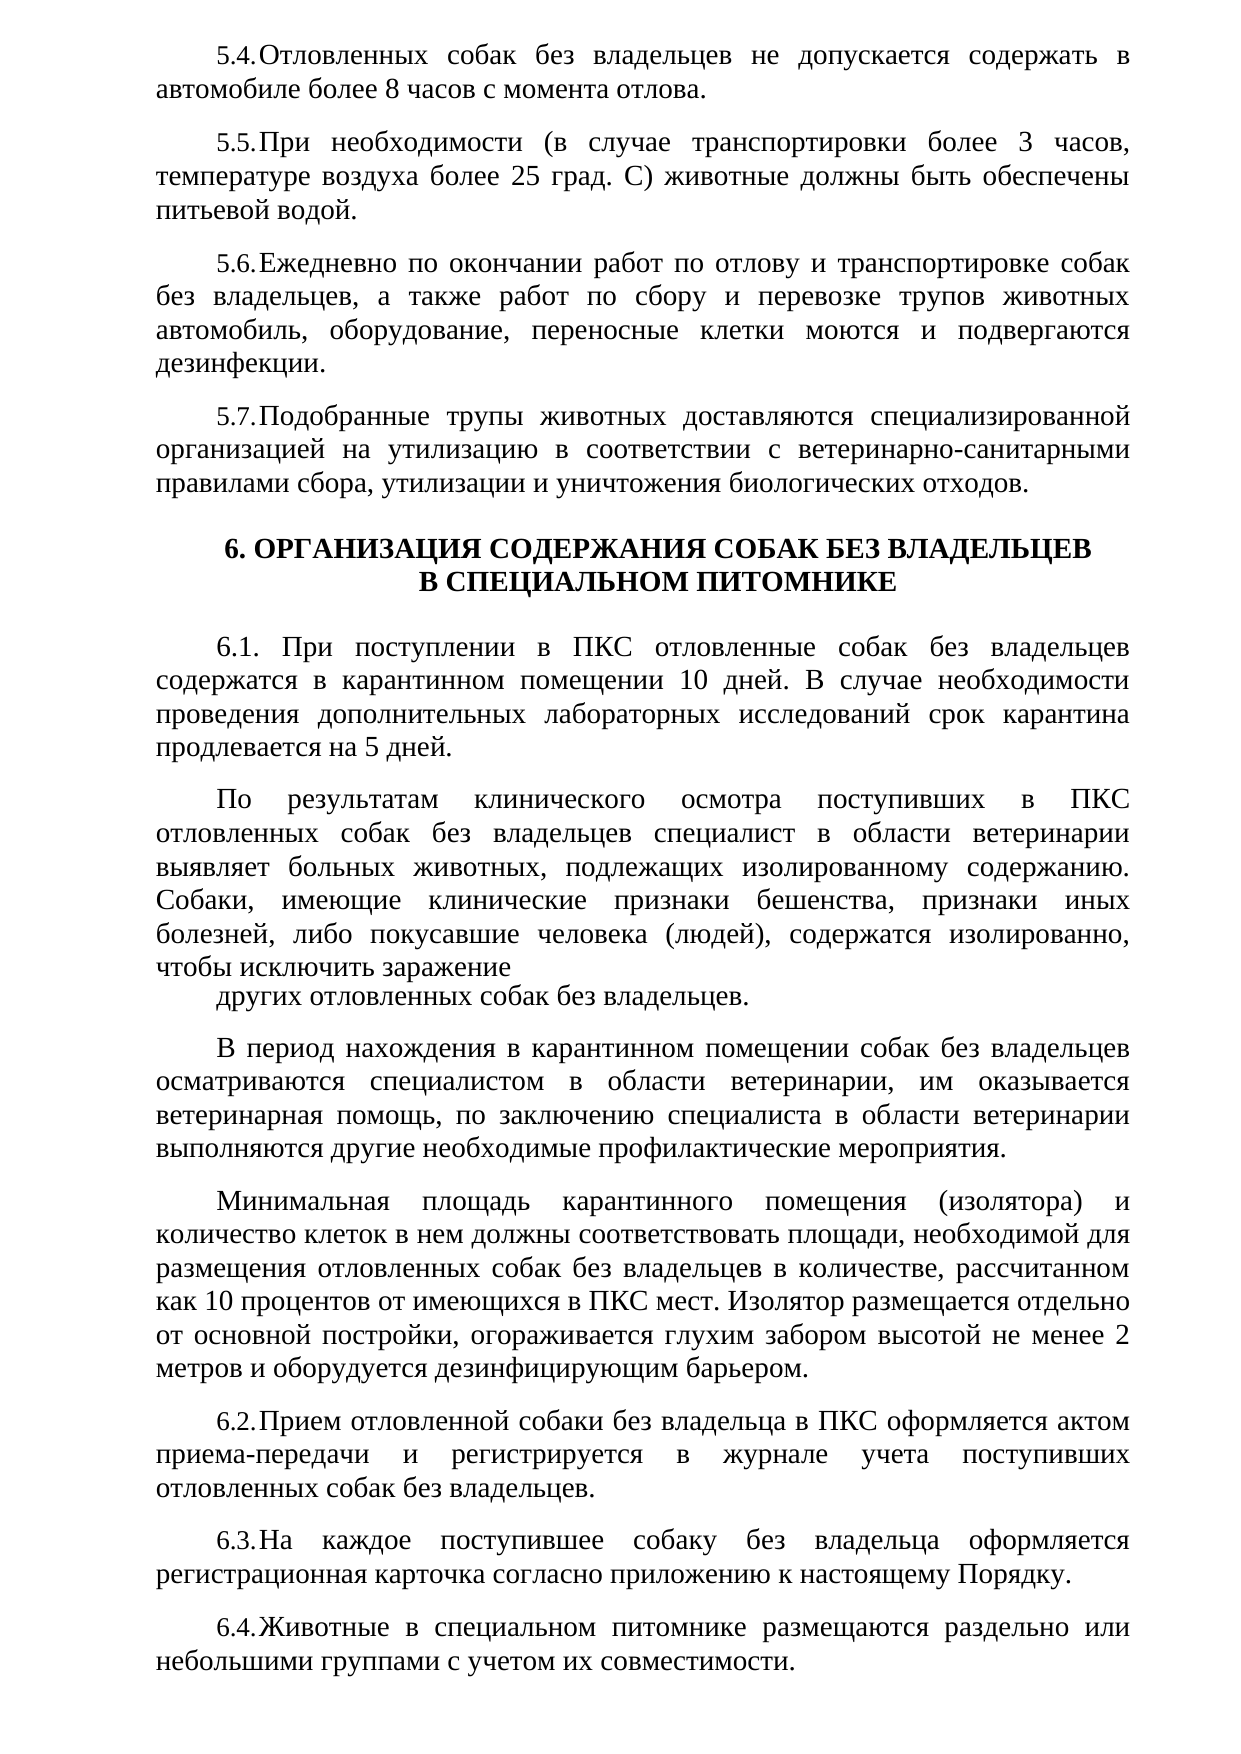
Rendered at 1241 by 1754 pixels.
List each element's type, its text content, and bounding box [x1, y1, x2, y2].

text По результатам клинического осмотра поступивших в ПКС отловленных собак без владельцев специалист в области ветеринарии выявляет больных животных, подлежащих изолированному содержанию. Собаки, имеющие клинические признаки бешенства, признаки иных болезней, либо покусавшие человека (людей), содержатся изолированно, чтобы исключить заражение [156, 782, 1131, 983]
list Ежедневно по окончании работ по отлову и транспортировке собак без владельцев, а также работ по сбору и перевозке трупов животных автомобиль, оборудование, переносные клетки моются и подвергаются дезинфекции. [156, 245, 1131, 379]
list Прием отловленной собаки без владельца в ПКС оформляется актом приема-передачи и регистрируется в журнале учета поступивших отловленных собак без владельцев. [156, 1403, 1131, 1504]
text Минимальная площадь карантинного помещения (изолятора) и количество клеток в нем должны соответствовать площади, необходимой для размещения отловленных собак без владельцев в количестве, рассчитанном как 10 процентов от имеющихся в ПКС мест. Изолятор размещается отдельно от основной постройки, огораживается глухим забором высотой не менее 2 метров и оборудуется дезинфицирующим барьером. [156, 1183, 1131, 1385]
list При необходимости (в случае транспортировки более 3 часов, температуре воздуха более 25 град. С) животные должны быть обеспечены питьевой водой. [156, 124, 1131, 226]
list На каждое поступившее собаку без владельца оформляется регистрационная карточка согласно приложению к настоящему Порядку. [156, 1522, 1131, 1590]
text 6.1. При поступлении в ПКС отловленные собак без владельцев содержатся в карантинном помещении 10 дней. В случае необходимости проведения дополнительных лабораторных исследований срок карантина продлевается на 5 дней. [156, 629, 1131, 763]
text других отловленных собак без владельцев. [156, 983, 1131, 1010]
list Животные в специальном питомнике размещаются раздельно или небольшими группами с учетом их совместимости. [156, 1609, 1131, 1677]
text 6. ОРГАНИЗАЦИЯ СОДЕРЖАНИЯ СОБАК БЕЗ ВЛАДЕЛЬЦЕВ В СПЕЦИАЛЬНОМ ПИТОМНИКЕ [185, 532, 1131, 598]
list Подобранные трупы животных доставляются специализированной организацией на утилизацию в соответствии с ветеринарно-санитарными правилами сбора, утилизации и уничтожения биологических отходов. [156, 398, 1131, 499]
list Отловленных собак без владельцев не допускается содержать в автомобиле более 8 часов с момента отлова. [156, 37, 1131, 105]
text В период нахождения в карантинном помещении собак без владельцев осматриваются специалистом в области ветеринарии, им оказывается ветеринарная помощь, по заключению специалиста в области ветеринарии выполняются другие необходимые профилактические мероприятия. [156, 1031, 1131, 1165]
